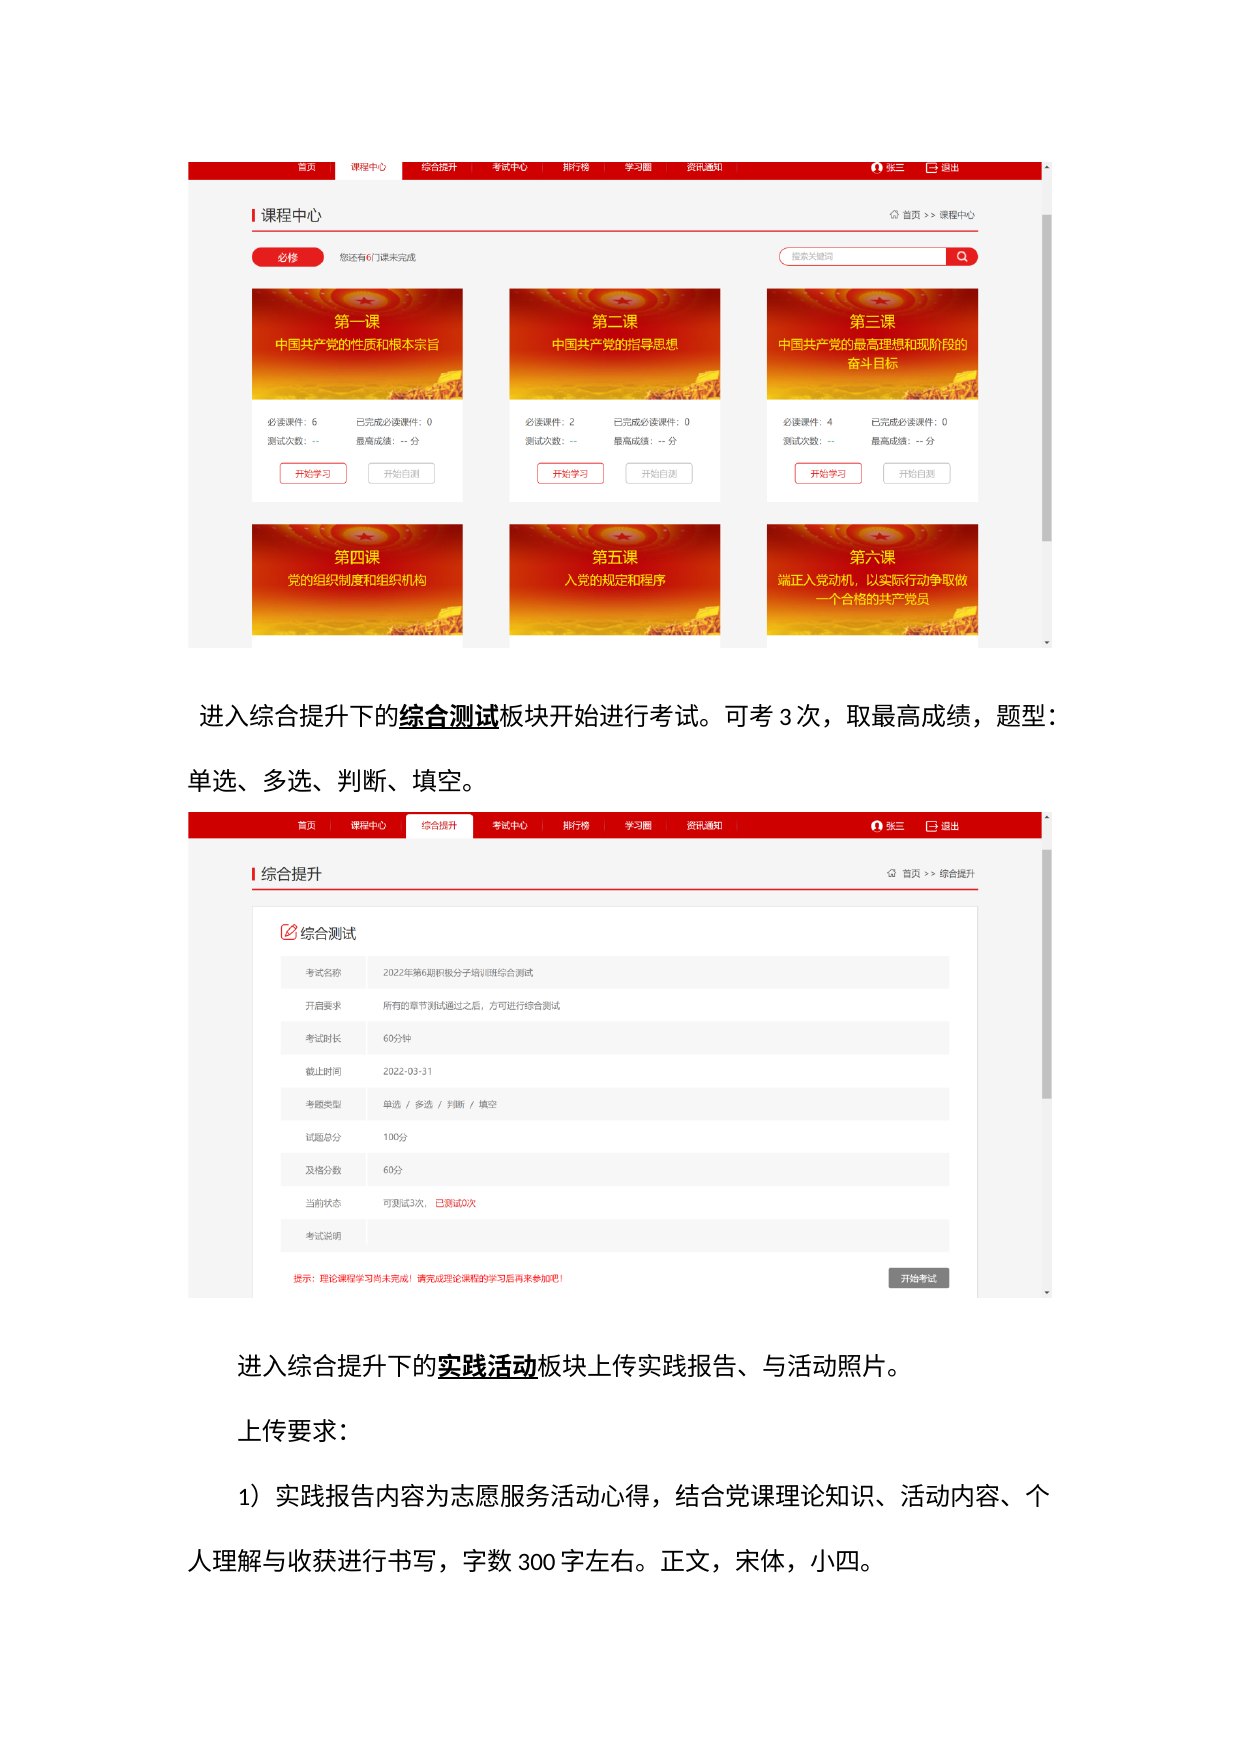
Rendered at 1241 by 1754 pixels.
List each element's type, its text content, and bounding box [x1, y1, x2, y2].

text 进入综合提升下的综合测试板块开始进行考试。可考3次，取最高成绩，题型：单选、多选、判断、填空。 [187, 682, 1053, 812]
picture [188, 812, 1052, 1298]
text 进入综合提升下的实践活动板块上传实践报告、与活动照片。 [187, 1332, 1053, 1397]
list 实践报告内容为志愿服务活动心得，结合党课理论知识、活动内容、个人理解与收获进行书写，字数300字左右。正文，宋体，小四。 [187, 1462, 1053, 1592]
text 上传要求： [187, 1397, 1053, 1462]
picture [188, 162, 1052, 648]
